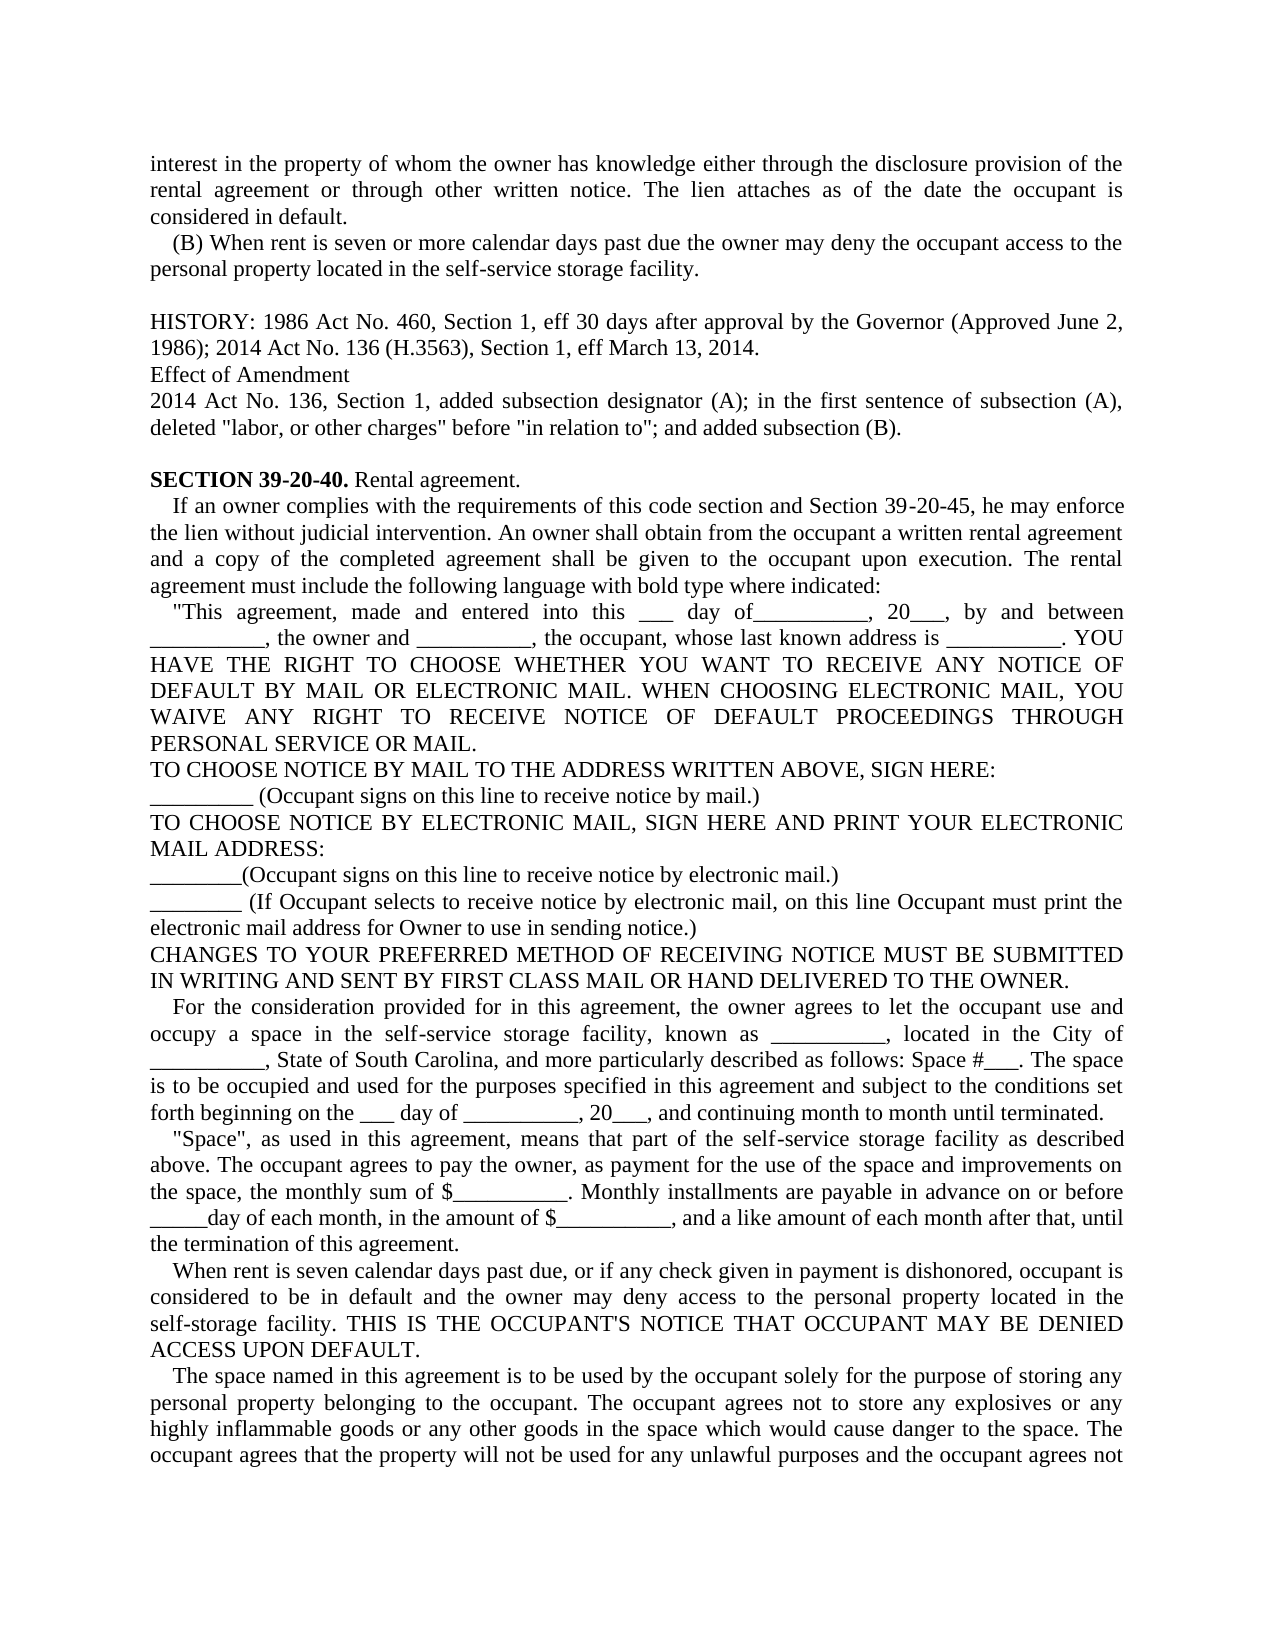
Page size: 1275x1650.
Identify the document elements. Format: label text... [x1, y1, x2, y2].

text Effect of Amendment [150, 361, 1125, 387]
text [150, 1362, 1125, 1468]
text (B) When rent is seven or more calendar days past due the owner may deny the occupant access to the personal property located in the self-service storage facility. [150, 229, 1125, 282]
text TO CHOOSE NOTICE BY MAIL TO THE ADDRESS WRITTEN ABOVE, SIGN HERE: [150, 756, 1125, 782]
text CHANGES TO YOUR PREFERRED METHOD OF RECEIVING NOTICE MUST BE SUBMITTED IN WRITING AND SENT BY FIRST CLASS MAIL OR HAND DELIVERED TO THE OWNER. [150, 941, 1125, 993]
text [150, 150, 1125, 229]
text When rent is seven calendar days past due, or if any check given in payment is dishonored, occupant is considered to be in default and the owner may deny access to the personal property located in the self-storage facility. THIS IS THE OCCUPANT'S NOTICE THAT OCCUPANT MAY BE DENIED ACCESS UPON DEFAULT. [150, 1257, 1125, 1362]
text ________ (If Occupant selects to receive notice by electronic mail, on this line Occupant must print the electronic mail address for Owner to use in sending notice.) [150, 888, 1125, 941]
text For the consideration provided for in this agreement, the owner agrees to let the occupant use and occupy a space in the self-service storage facility, known as __________, located in the City of __________, State of South Carolina, and more particularly described as follows: Space #___. The space is to be occupied and used for the purposes specified in this agreement and subject to the conditions set forth beginning on the ___ day of __________, 20___, and continuing month to month until terminated. [150, 993, 1125, 1125]
text If an owner complies with the requirements of this code section and Section 39-20-45, he may enforce the lien without judicial intervention. An owner shall obtain from the occupant a written rental agreement and a copy of the completed agreement shall be given to the occupant upon execution. The rental agreement must include the following language with bold type where indicated: [150, 493, 1125, 598]
text "This agreement, made and entered into this ___ day of__________, 20___, by and between __________, the owner and __________, the occupant, whose last known address is __________. YOU HAVE THE RIGHT TO CHOOSE WHETHER YOU WANT TO RECEIVE ANY NOTICE OF DEFAULT BY MAIL OR ELECTRONIC MAIL. WHEN CHOOSING ELECTRONIC MAIL, YOU WAIVE ANY RIGHT TO RECEIVE NOTICE OF DEFAULT PROCEEDINGS THROUGH PERSONAL SERVICE OR MAIL. [150, 598, 1125, 756]
text _________ (Occupant signs on this line to receive notice by mail.) [150, 782, 1125, 809]
text 2014 Act No. 136, Section 1, added subsection designator (A); in the first sentence of subsection (A), deleted "labor, or other charges" before "in relation to"; and added subsection (B). [150, 387, 1125, 440]
text SECTION 39-20-40. Rental agreement. [150, 466, 1125, 493]
text "Space", as used in this agreement, means that part of the self-service storage facility as described above. The occupant agrees to pay the owner, as payment for the use of the space and improvements on the space, the monthly sum of $__________. Monthly installments are payable in advance on or before _____day of each month, in the amount of $__________, and a like amount of each month after that, until the termination of this agreement. [150, 1125, 1125, 1257]
text ________(Occupant signs on this line to receive notice by electronic mail.) [150, 862, 1125, 888]
text TO CHOOSE NOTICE BY ELECTRONIC MAIL, SIGN HERE AND PRINT YOUR ELECTRONIC MAIL ADDRESS: [150, 809, 1125, 862]
